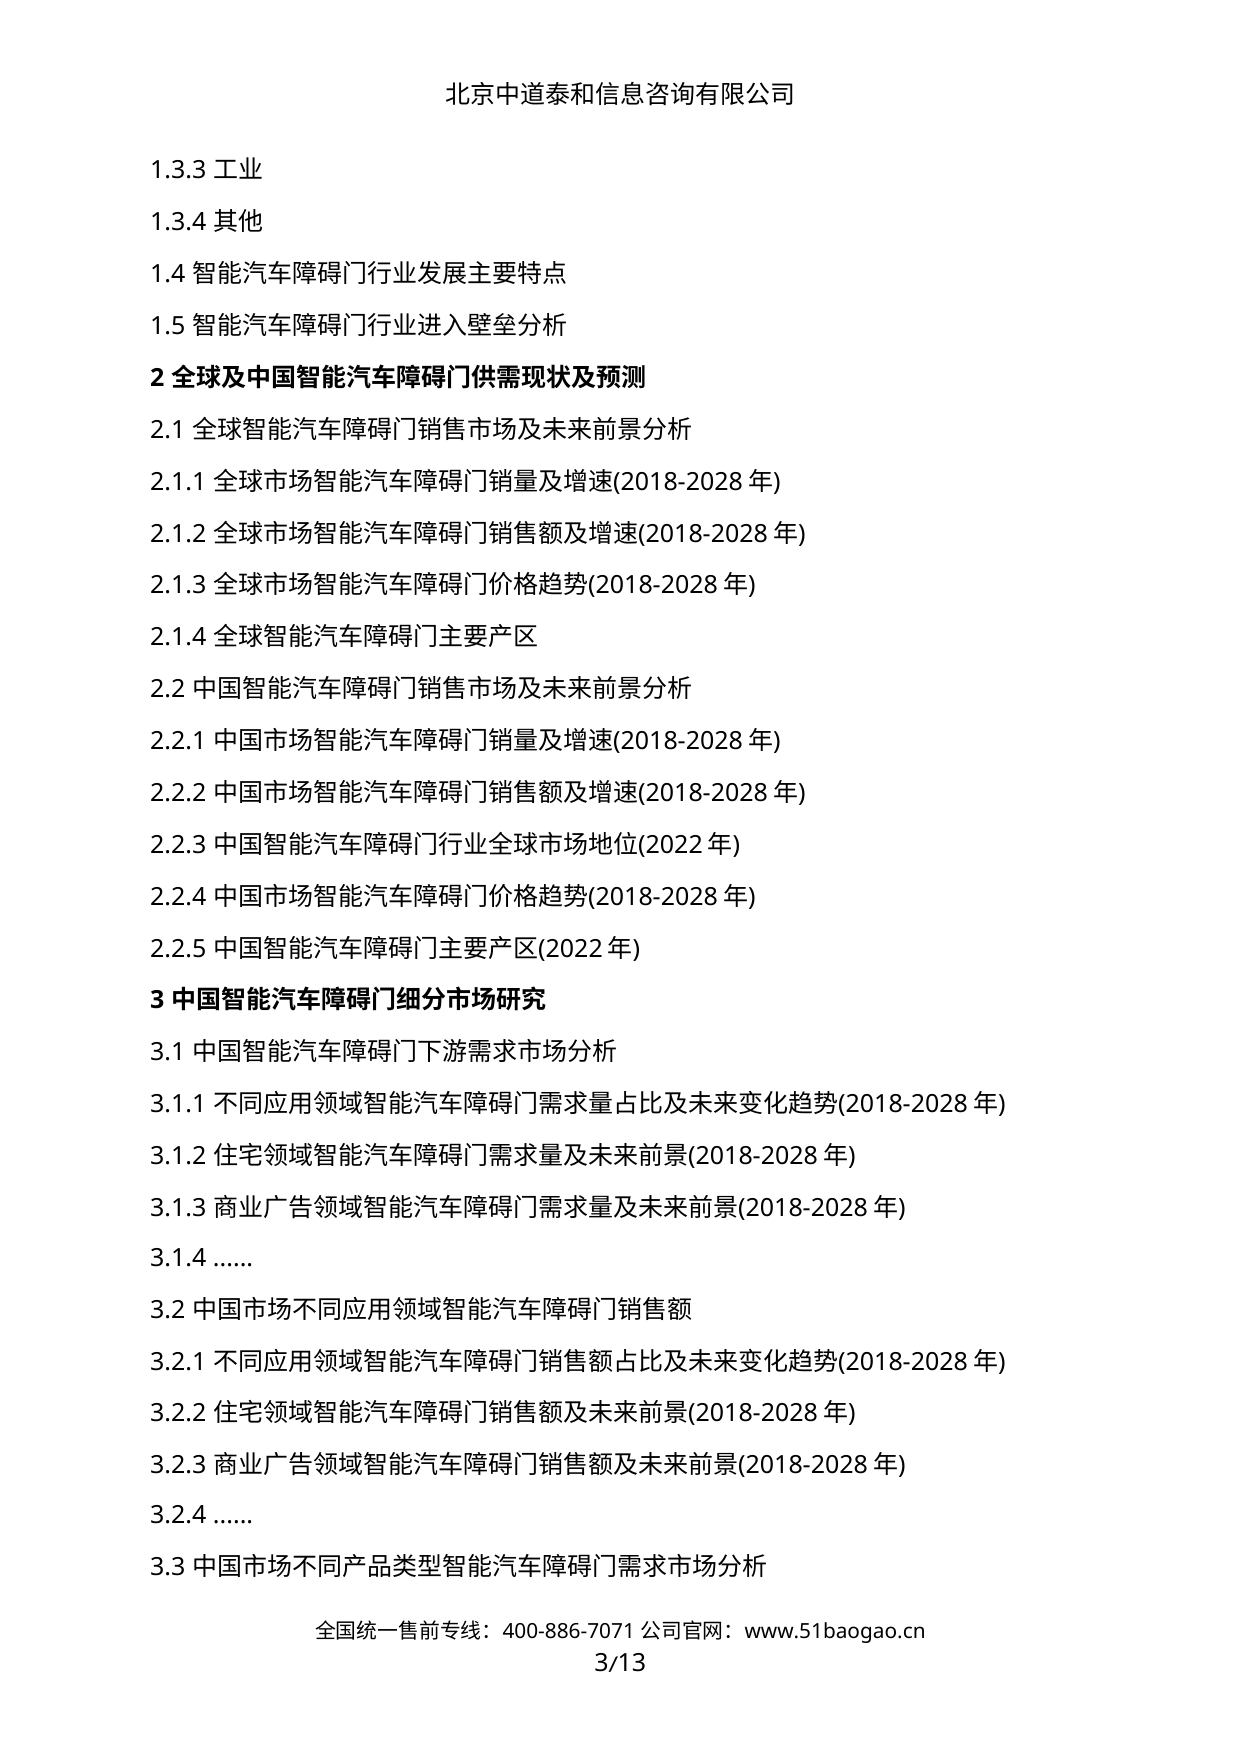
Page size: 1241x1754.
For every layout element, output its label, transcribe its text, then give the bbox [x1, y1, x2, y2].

text 3.2.4 ...... [150, 1497, 1090, 1531]
text 3.2.3 商业广告领域智能汽车障碍门销售额及未来前景(2018-2028年) [150, 1445, 1090, 1481]
text 2.2.3 中国智能汽车障碍门行业全球市场地位(2022年) [150, 824, 1090, 861]
text 2.1.1 全球市场智能汽车障碍门销量及增速(2018-2028年) [150, 461, 1090, 497]
text 2 全球及中国智能汽车障碍门供需现状及预测 [150, 357, 1090, 394]
text 3.1.3 商业广告领域智能汽车障碍门需求量及未来前景(2018-2028年) [150, 1187, 1090, 1224]
text 3.1 中国智能汽车障碍门下游需求市场分析 [150, 1032, 1090, 1068]
text 3.3 中国市场不同产品类型智能汽车障碍门需求市场分析 [150, 1546, 1090, 1582]
text 2.1 全球智能汽车障碍门销售市场及未来前景分析 [150, 409, 1090, 446]
text 3.2.1 不同应用领域智能汽车障碍门销售额占比及未来变化趋势(2018-2028年) [150, 1341, 1090, 1377]
text 2.2.1 中国市场智能汽车障碍门销量及增速(2018-2028年) [150, 721, 1090, 757]
text 3.2 中国市场不同应用领域智能汽车障碍门销售额 [150, 1289, 1090, 1325]
text 2.1.2 全球市场智能汽车障碍门销售额及增速(2018-2028年) [150, 513, 1090, 549]
text 2.2 中国智能汽车障碍门销售市场及未来前景分析 [150, 669, 1090, 705]
text 1.5 智能汽车障碍门行业进入壁垒分析 [150, 306, 1090, 342]
text 3.1.2 住宅领域智能汽车障碍门需求量及未来前景(2018-2028年) [150, 1136, 1090, 1172]
text 1.3.4 其他 [150, 202, 1090, 238]
text 1.4 智能汽车障碍门行业发展主要特点 [150, 254, 1090, 290]
text 3.1.4 ...... [150, 1239, 1090, 1273]
text 3 中国智能汽车障碍门细分市场研究 [150, 980, 1090, 1016]
text 2.2.2 中国市场智能汽车障碍门销售额及增速(2018-2028年) [150, 772, 1090, 809]
text 2.2.5 中国智能汽车障碍门主要产区(2022年) [150, 928, 1090, 964]
text 2.1.4 全球智能汽车障碍门主要产区 [150, 617, 1090, 653]
text 2.1.3 全球市场智能汽车障碍门价格趋势(2018-2028年) [150, 565, 1090, 601]
text 3.1.1 不同应用领域智能汽车障碍门需求量占比及未来变化趋势(2018-2028年) [150, 1084, 1090, 1120]
text 2.2.4 中国市场智能汽车障碍门价格趋势(2018-2028年) [150, 876, 1090, 912]
text 3.2.2 住宅领域智能汽车障碍门销售额及未来前景(2018-2028年) [150, 1393, 1090, 1429]
text 1.3.3 工业 [150, 150, 1090, 186]
